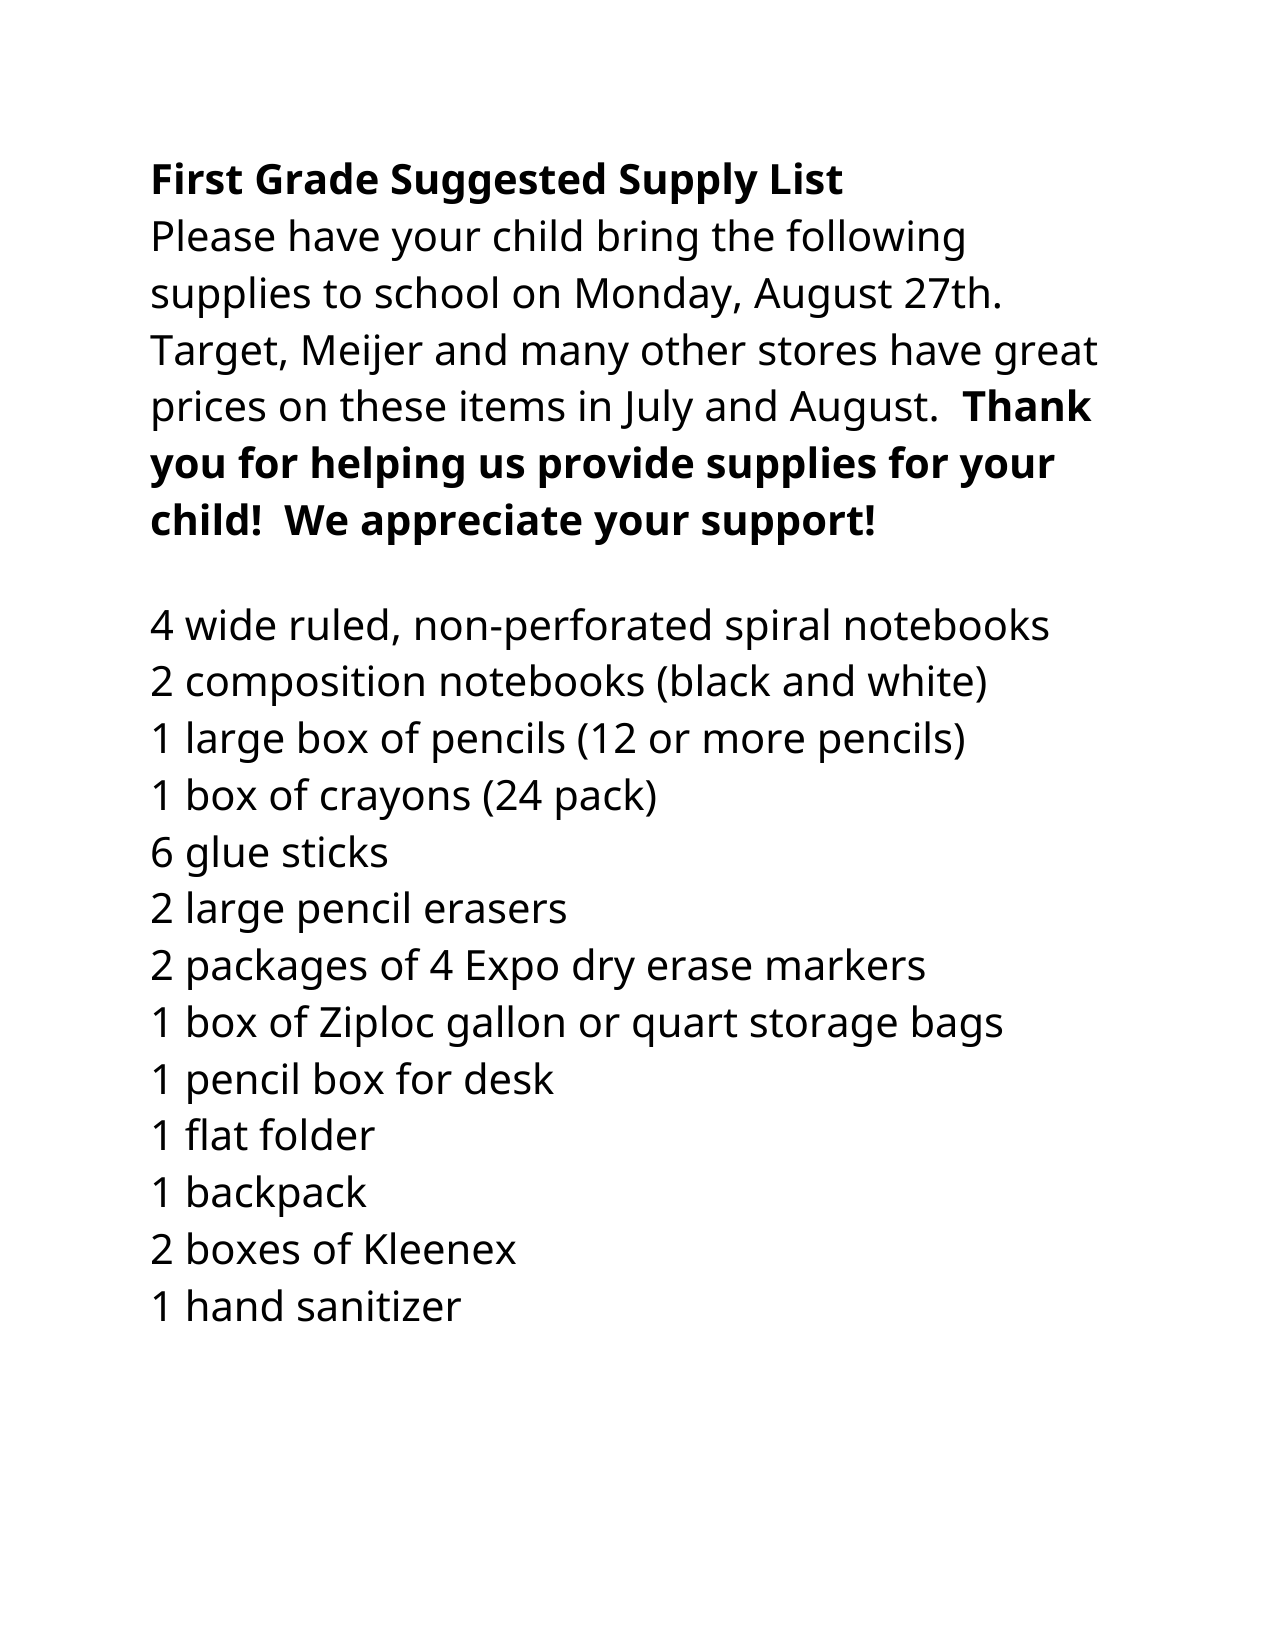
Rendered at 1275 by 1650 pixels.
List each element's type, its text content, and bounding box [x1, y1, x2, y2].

text 2 composition notebooks (black and white) [150, 652, 1125, 709]
text 2 boxes of Kleenex [150, 1220, 1125, 1277]
text 2 large pencil erasers [150, 879, 1125, 936]
text 2 packages of 4 Expo dry erase markers [150, 936, 1125, 993]
text 1 hand sanitizer [150, 1277, 1125, 1333]
text 1 pencil box for desk [150, 1049, 1125, 1106]
text 1 large box of pencils (12 or more pencils) [150, 709, 1125, 766]
text Please have your child bring the following supplies to school on Monday, August 27th. Target, Meijer and many other stores have great prices on these items in July and August. Thank you for helping us provide supplies for your child! We appreciate your support! [150, 207, 1125, 547]
text 1 box of Ziploc gallon or quart storage bags [150, 993, 1125, 1049]
text 4 wide ruled, non-perforated spiral notebooks [150, 595, 1125, 652]
text 1 flat folder [150, 1106, 1125, 1163]
text 1 box of crayons (24 pack) [150, 766, 1125, 822]
text First Grade Suggested Supply List [150, 150, 1125, 207]
text 6 glue sticks [150, 822, 1125, 879]
text 1 backpack [150, 1163, 1125, 1220]
